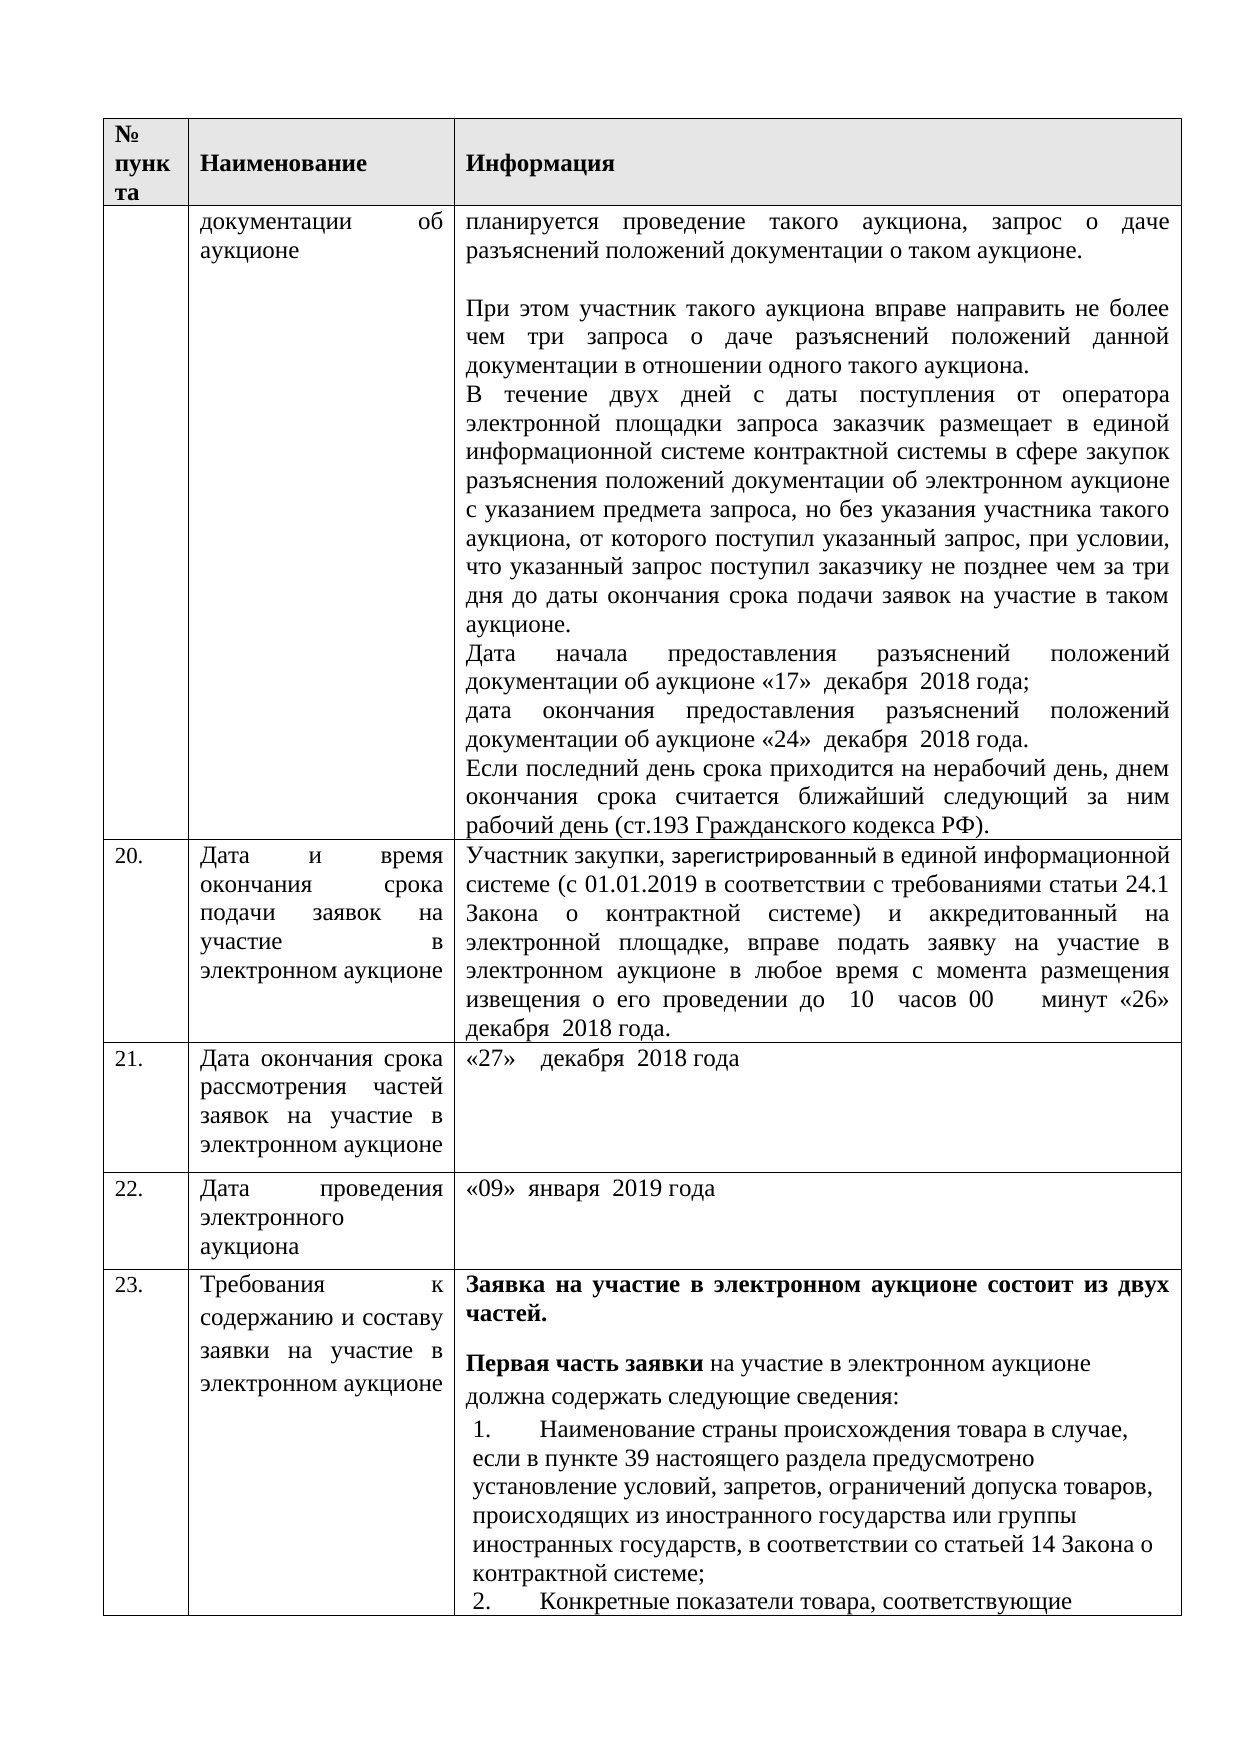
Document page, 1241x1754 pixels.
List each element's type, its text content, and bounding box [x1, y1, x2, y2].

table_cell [189, 1270, 454, 1615]
table_cell Дата окончания срока рассмотрения частей заявок на участие в электронном аукционе [189, 1043, 454, 1172]
table_cell «27» декабря 2018 года [455, 1043, 1181, 1172]
table_cell «09» января 2019 года [455, 1173, 1181, 1268]
table_cell [104, 1173, 188, 1268]
table_cell [104, 206, 188, 839]
table_cell Дата проведения электронного аукциона [189, 1173, 454, 1268]
table_cell Участник закупки, зарегистрированный в единой информационной системе (с 01.01.2019 в соответствии с требованиями статьи 24.1 Закона о контрактной системе) и аккредитованный на электронной площадке, вправе подать заявку на участие в электронном аукционе в любое время с момента размещения извещения о его проведении до 10 часов 00 минут «26» декабря 2018 года. [455, 840, 1181, 1042]
table_cell [104, 1043, 188, 1172]
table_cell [455, 1270, 1181, 1615]
table_header № пункта [104, 119, 188, 205]
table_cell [189, 206, 454, 839]
table_cell [104, 1270, 188, 1615]
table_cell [455, 206, 1181, 839]
table_header Наименование [189, 119, 454, 205]
table_cell Дата и время окончания срока подачи заявок на участие в электронном аукционе [189, 840, 454, 1042]
table_cell [104, 840, 188, 1042]
table_header Информация [455, 119, 1181, 205]
